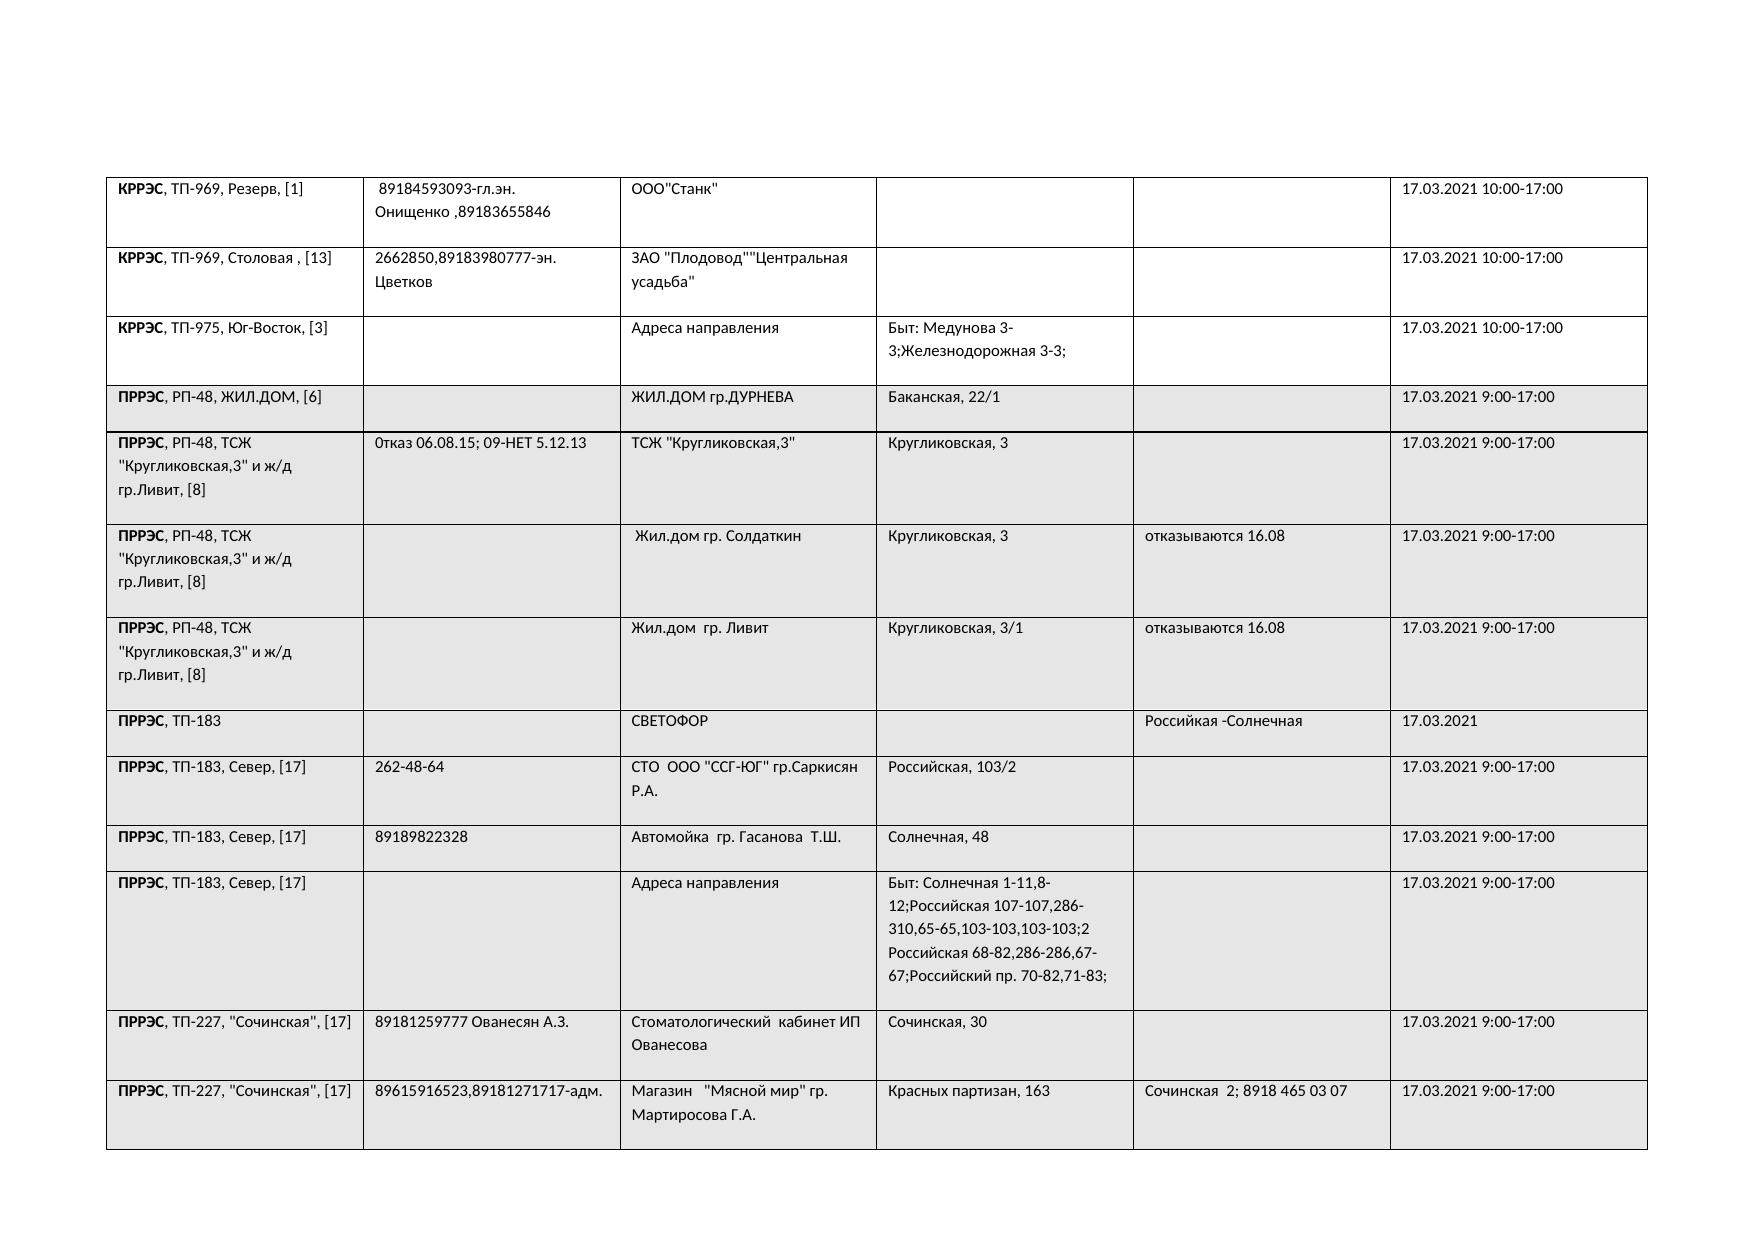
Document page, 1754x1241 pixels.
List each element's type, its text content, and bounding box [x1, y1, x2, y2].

table_cell Солнечная, 48 [877, 826, 1133, 871]
table_cell Российская, 103/2 [877, 757, 1133, 825]
table_cell [364, 872, 620, 1010]
table_cell КРРЭС, ТП-969, Столовая , [13] [107, 248, 363, 316]
table_cell 17.03.2021 9:00-17:00 [1391, 872, 1647, 1010]
table_cell 89189822328 [364, 826, 620, 871]
table_cell ООО"Станк" [621, 178, 876, 247]
table_cell Жил.дом гр. Солдаткин [621, 525, 876, 617]
table_cell ПРРЭС, ТП-183, Север, [17] [107, 757, 363, 825]
table_cell ПРРЭС, ТП-183, Север, [17] [107, 826, 363, 871]
table_cell 17.03.2021 [1391, 711, 1647, 756]
table_cell [877, 178, 1133, 247]
table_cell Быт: Солнечная 1-11,8-12;Российская 107-107,286-310,65-65,103-103,103-103;2 Российская 68-82,286-286,67-67;Российский пр. 70-82,71-83; [877, 872, 1133, 1010]
table_cell 2662850,89183980777-эн. Цветков [364, 248, 620, 316]
table_cell Сочинская, 30 [877, 1011, 1133, 1080]
table_cell 17.03.2021 9:00-17:00 [1391, 433, 1647, 524]
table_cell [1134, 757, 1390, 825]
table_cell Сочинская 2; 8918 465 03 07 [1134, 1081, 1390, 1149]
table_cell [1391, 178, 1647, 247]
table_cell 17.03.2021 10:00-17:00 [1391, 317, 1647, 385]
table_cell [1134, 178, 1390, 247]
table_cell 17.03.2021 9:00-17:00 [1391, 386, 1647, 431]
table_cell Магазин "Мясной мир" гр. Мартиросова Г.А. [621, 1081, 876, 1149]
table_cell [1134, 317, 1390, 385]
table_cell Российкая -Солнечная [1134, 711, 1390, 756]
table_cell ПРРЭС, ТП-227, "Сочинская", [17] [107, 1011, 363, 1080]
table_cell Кругликовская, 3 [877, 525, 1133, 617]
table_cell ЗАО "Плодовод""Центральная усадьба" [621, 248, 876, 316]
table_cell 17.03.2021 10:00-17:00 [1391, 248, 1647, 316]
table_cell 0тказ 06.08.15; 09-НЕТ 5.12.13 [364, 433, 620, 524]
table_cell отказываются 16.08 [1134, 618, 1390, 709]
table_cell Баканская, 22/1 [877, 386, 1133, 431]
table_cell [1134, 248, 1390, 316]
table_cell КРРЭС, ТП-975, Юг-Восток, [3] [107, 317, 363, 385]
table_cell Жил.дом гр. Ливит [621, 618, 876, 709]
table_cell ПРРЭС, ТП-183 [107, 711, 363, 756]
table_cell 89615916523,89181271717-адм. [364, 1081, 620, 1149]
table_cell [364, 525, 620, 617]
table_cell 17.03.2021 9:00-17:00 [1391, 757, 1647, 825]
table_cell Красных партизан, 163 [877, 1081, 1133, 1149]
table_cell отказываются 16.08 [1134, 525, 1390, 617]
table_cell СТО ООО "ССГ-ЮГ" гр.Саркисян Р.А. [621, 757, 876, 825]
table_cell ПРРЭС, РП-48, ТСЖ "Кругликовская,3" и ж/д гр.Ливит, [8] [107, 618, 363, 709]
table_cell 17.03.2021 9:00-17:00 [1391, 1011, 1647, 1080]
table_cell [364, 618, 620, 709]
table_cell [364, 178, 620, 247]
table_cell [877, 248, 1133, 316]
table_cell [1134, 826, 1390, 871]
table_cell 262-48-64 [364, 757, 620, 825]
table_cell Стоматологический кабинет ИП Ованесова [621, 1011, 876, 1080]
table_cell [1134, 1011, 1390, 1080]
table_cell ПРРЭС, ТП-183, Север, [17] [107, 872, 363, 1010]
table_cell Кругликовская, 3/1 [877, 618, 1133, 709]
table_cell [364, 386, 620, 431]
table_cell Быт: Медунова 3-3;Железнодорожная 3-3; [877, 317, 1133, 385]
table_cell Адреса направления [621, 317, 876, 385]
table_cell 89181259777 Ованесян А.З. [364, 1011, 620, 1080]
table_cell Адреса направления [621, 872, 876, 1010]
table_cell 17.03.2021 9:00-17:00 [1391, 525, 1647, 617]
table_cell [1134, 386, 1390, 431]
table_cell 17.03.2021 9:00-17:00 [1391, 826, 1647, 871]
table_cell [364, 317, 620, 385]
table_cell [1391, 1081, 1647, 1149]
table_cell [107, 1081, 363, 1149]
table_cell [1134, 872, 1390, 1010]
table_cell [1134, 433, 1390, 524]
table_cell КРРЭС, ТП-969, Резерв, [1] [107, 178, 363, 247]
table_cell Кругликовская, 3 [877, 433, 1133, 524]
table_cell 17.03.2021 9:00-17:00 [1391, 618, 1647, 709]
table_cell ТСЖ "Кругликовская,3" [621, 433, 876, 524]
table_cell [877, 711, 1133, 756]
table_cell ПРРЭС, РП-48, ЖИЛ.ДОМ, [6] [107, 386, 363, 431]
table_cell ПРРЭС, РП-48, ТСЖ "Кругликовская,3" и ж/д гр.Ливит, [8] [107, 525, 363, 617]
table_cell [364, 711, 620, 756]
table_cell ПРРЭС, РП-48, ТСЖ "Кругликовская,3" и ж/д гр.Ливит, [8] [107, 433, 363, 524]
table_cell Автомойка гр. Гасанова Т.Ш. [621, 826, 876, 871]
table_cell СВЕТОФОР [621, 711, 876, 756]
table_cell ЖИЛ.ДОМ гр.ДУРНЕВА [621, 386, 876, 431]
